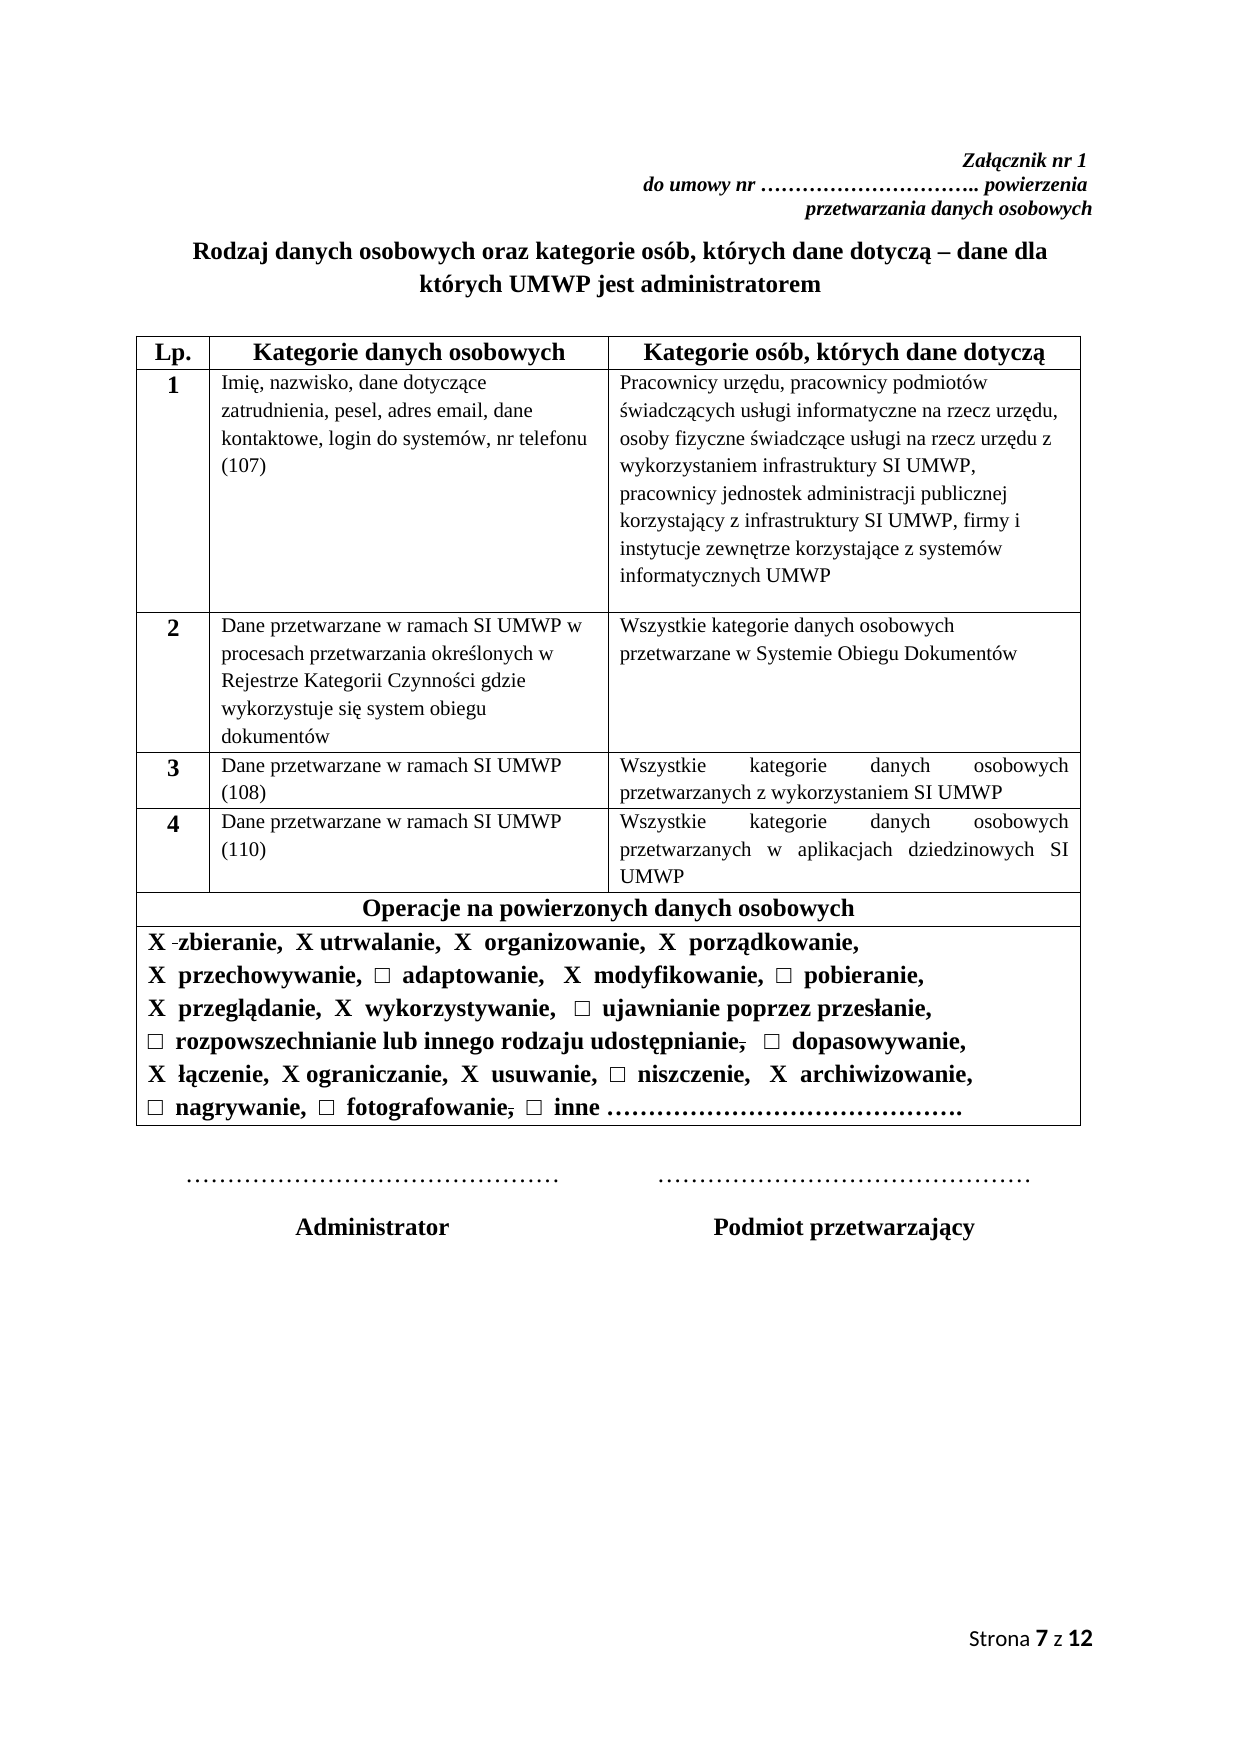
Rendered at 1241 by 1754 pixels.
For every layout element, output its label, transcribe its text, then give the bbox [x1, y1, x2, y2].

table_cell Wszystkie kategorie danych osobowych przetwarzanych w aplikacjach dziedzinowych SI UMWP [609, 809, 1080, 892]
table_header Lp. [137, 337, 209, 369]
table_header Kategorie danych osobowych [210, 337, 608, 369]
table_cell X zbieranie, X utrwalanie, X organizowanie, X porządkowanie, X przechowywanie, □ adaptowanie, X modyfikowanie, □ pobieranie, X przeglądanie, X wykorzystywanie, □ ujawnianie poprzez przesłanie, □ rozpowszechnianie lub innego rodzaju udostępnianie, □ dopasowywanie, X łączenie, X ograniczanie, X usuwanie, □ niszczenie, X archiwizowanie, □ nagrywanie, □ fotografowanie, □ inne ……………………………………. [137, 927, 1080, 1125]
table_cell 4 [137, 809, 209, 892]
table_cell Operacje na powierzonych danych osobowych [137, 893, 1080, 926]
table_cell 2 [137, 613, 209, 752]
text Rodzaj danych osobowych oraz kategorie osób, których dane dotyczą – dane dla których UMWP jest administratorem [148, 236, 1093, 298]
text Załącznik nr 1 do umowy nr ………………………….. powierzenia przetwarzania danych osobowych [148, 148, 1093, 220]
table_cell 1 [137, 370, 209, 612]
table_cell Pracownicy urzędu, pracownicy podmiotów świadczących usługi informatyczne na rzecz urzędu, osoby fizyczne świadczące usługi na rzecz urzędu z wykorzystaniem infrastruktury SI UMWP, pracownicy jednostek administracji publicznej korzystający z infrastruktury SI UMWP, firmy i instytucje zewnętrze korzystające z systemów informatycznych UMWP [609, 370, 1080, 612]
table_cell Dane przetwarzane w ramach SI UMWP (108) [210, 753, 608, 808]
table_cell Dane przetwarzane w ramach SI UMWP (110) [210, 809, 608, 892]
table_cell Wszystkie kategorie danych osobowych przetwarzanych z wykorzystaniem SI UMWP [609, 753, 1080, 808]
table_cell Imię, nazwisko, dane dotyczące zatrudnienia, pesel, adres email, dane kontaktowe, login do systemów, nr telefonu (107) [210, 370, 608, 612]
table_header Kategorie osób, których dane dotyczą [609, 337, 1080, 369]
table_header ……………………………………… [608, 1159, 1080, 1212]
table_cell Administrator [136, 1212, 608, 1266]
table_header ……………………………………… [136, 1159, 608, 1212]
table_cell 3 [137, 753, 209, 808]
table_cell Podmiot przetwarzający [608, 1212, 1080, 1266]
table_cell Wszystkie kategorie danych osobowych przetwarzane w Systemie Obiegu Dokumentów [609, 613, 1080, 752]
table_cell Dane przetwarzane w ramach SI UMWP w procesach przetwarzania określonych w Rejestrze Kategorii Czynności gdzie wykorzystuje się system obiegu dokumentów [210, 613, 608, 752]
